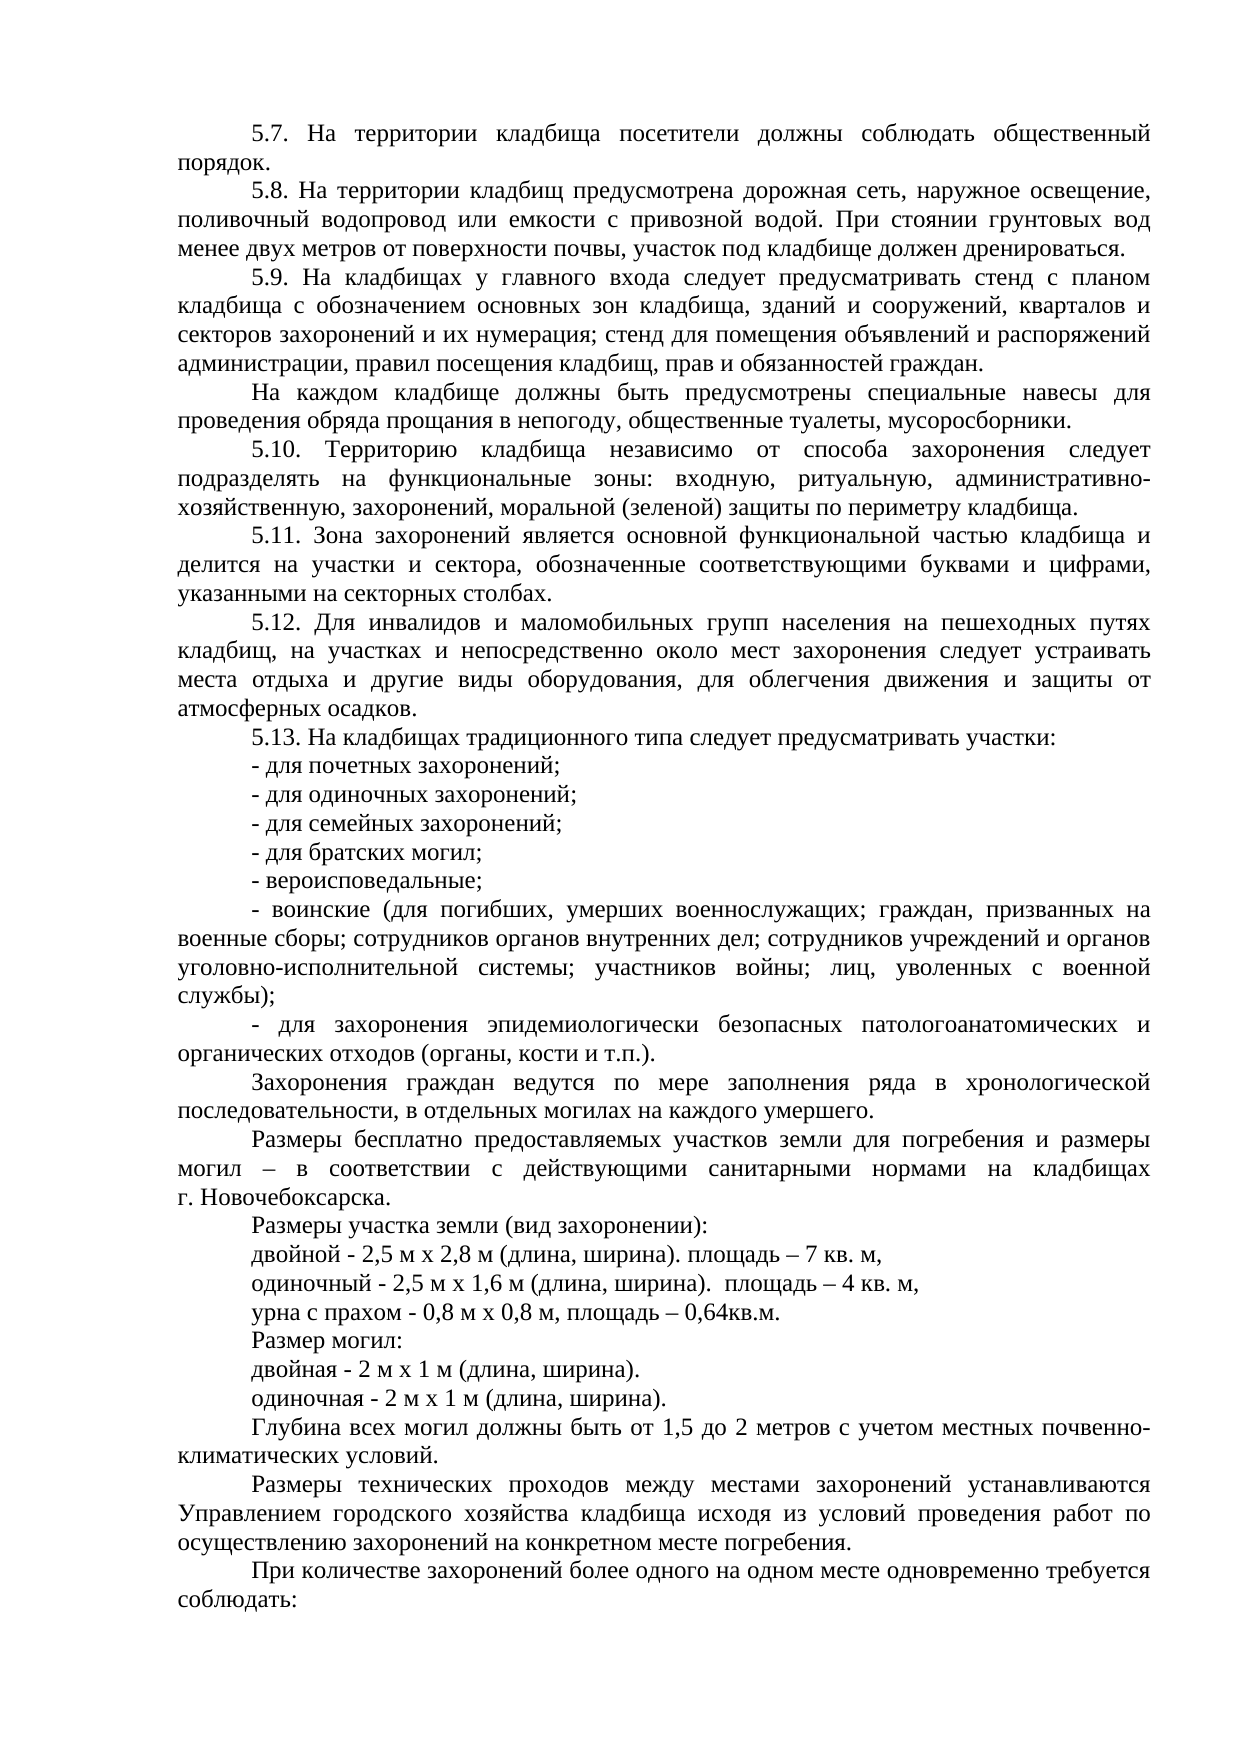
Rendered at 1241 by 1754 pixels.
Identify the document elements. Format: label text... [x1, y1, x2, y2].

text 5.7. На территории кладбища посетители должны соблюдать общественный порядок. [177, 118, 1152, 176]
text 5.8. На территории кладбищ предусмотрена дорожная сеть, наружное освещение, поливочный водопровод или емкости с привозной водой. При стоянии грунтовых вод менее двух метров от поверхности почвы, участок под кладбище должен дренироваться. [177, 176, 1152, 262]
text Размеры бесплатно предоставляемых участков земли для погребения и размеры могил – в соответствии с действующими санитарными нормами на кладбищах г. Новочебоксарска. [177, 1124, 1152, 1211]
text урна с прахом - 0,8 м х 0,8 м, площадь – 0,64кв.м. [177, 1297, 1152, 1326]
text На каждом кладбище должны быть предусмотрены специальные навесы для проведения обряда прощания в непогоду, общественные туалеты, мусоросборники. [177, 377, 1152, 434]
text - для братских могил; [177, 837, 1152, 866]
text При количестве захоронений более одного на одном месте одновременно требуется соблюдать: [177, 1556, 1152, 1613]
text - для почетных захоронений; [177, 751, 1152, 779]
text - для семейных захоронений; [177, 808, 1152, 837]
text одиночная - 2 м х 1 м (длина, ширина). [177, 1383, 1152, 1412]
text 5.10. Территорию кладбища независимо от способа захоронения следует подразделять на функциональные зоны: входную, ритуальную, административно-хозяйственную, захоронений, моральной (зеленой) защиты по периметру кладбища. [177, 434, 1152, 521]
text 5.12. Для инвалидов и маломобильных групп населения на пешеходных путях кладбищ, на участках и непосредственно около мест захоронения следует устраивать места отдыха и другие виды оборудования, для облегчения движения и защиты от атмосферных осадков. [177, 607, 1152, 722]
text двойной - 2,5 м x 2,8 м (длина, ширина). площадь – 7 кв. м, [177, 1239, 1152, 1268]
text 5.13. На кладбищах традиционного типа следует предусматривать участки: [177, 722, 1152, 751]
text - вероисповедальные; [177, 866, 1152, 894]
text Захоронения граждан ведутся по мере заполнения ряда в хронологической последовательности, в отдельных могилах на каждого умершего. [177, 1067, 1152, 1124]
text 5.9. На кладбищах у главного входа следует предусматривать стенд с планом кладбища с обозначением основных зон кладбища, зданий и сооружений, кварталов и секторов захоронений и их нумерация; стенд для помещения объявлений и распоряжений администрации, правил посещения кладбищ, прав и обязанностей граждан. [177, 262, 1152, 377]
text Размеры участка земли (вид захоронении): [177, 1211, 1152, 1239]
text одиночный - 2,5 м x 1,6 м (длина, ширина). площадь – 4 кв. м, [177, 1268, 1152, 1297]
text - воинские (для погибших, умерших военнослужащих; граждан, призванных на военные сборы; сотрудников органов внутренних дел; сотрудников учреждений и органов уголовно-исполнительной системы; участников войны; лиц, уволенных с военной службы); [177, 894, 1152, 1009]
text 5.11. Зона захоронений является основной функциональной частью кладбища и делится на участки и сектора, обозначенные соответствующими буквами и цифрами, указанными на секторных столбах. [177, 521, 1152, 607]
text Глубина всех могил должны быть от 1,5 до 2 метров с учетом местных почвенно-климатических условий. [177, 1412, 1152, 1469]
text Размер могил: [177, 1326, 1152, 1354]
text Размеры технических проходов между местами захоронений устанавливаются Управлением городского хозяйства кладбища исходя из условий проведения работ по осуществлению захоронений на конкретном месте погребения. [177, 1469, 1152, 1556]
text - для захоронения эпидемиологически безопасных патологоанатомических и органических отходов (органы, кости и т.п.). [177, 1009, 1152, 1067]
text - для одиночных захоронений; [177, 779, 1152, 808]
text двойная - 2 м х 1 м (длина, ширина). [177, 1354, 1152, 1383]
